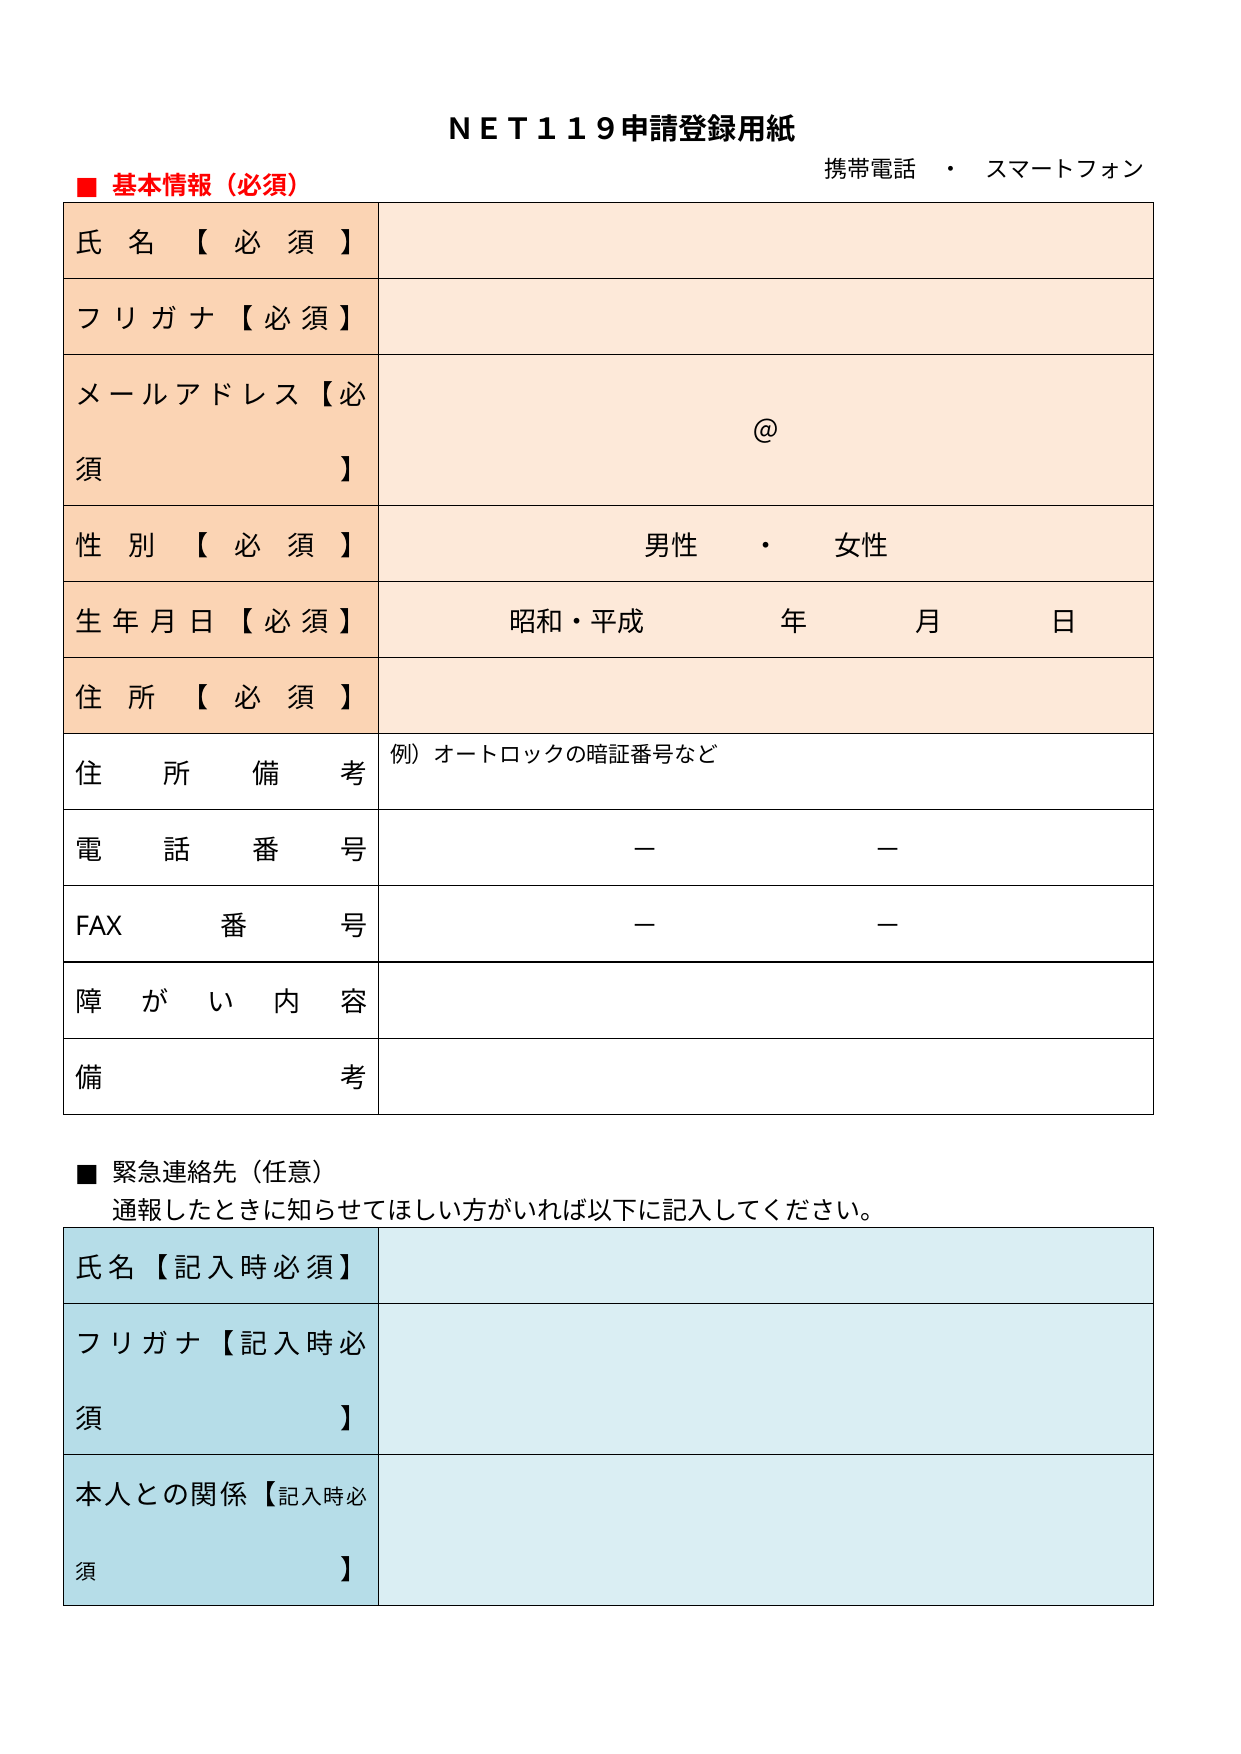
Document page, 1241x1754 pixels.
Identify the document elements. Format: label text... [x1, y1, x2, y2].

table_cell フリガナ【記入時必須】 [64, 1304, 378, 1454]
table_cell 電話番号 [64, 810, 378, 885]
list 緊急連絡先（任意） [75, 1152, 1165, 1189]
table_cell 生年月日【必須】 [64, 582, 378, 657]
table_cell ＠ [379, 355, 1153, 505]
list 基本情報（必須） [75, 164, 809, 202]
table_cell 備考 [64, 1039, 378, 1113]
table_header [379, 1228, 1153, 1303]
table_header 氏名【記入時必須】 [64, 1228, 378, 1303]
table_header [379, 203, 1153, 278]
table_cell 性別【必須】 [64, 506, 378, 581]
table_header 氏名【必須】 [64, 203, 378, 278]
table_cell [379, 1455, 1153, 1605]
table_cell [379, 279, 1153, 354]
table_cell － － [379, 886, 1153, 961]
table_cell [379, 1039, 1153, 1113]
table_cell 男性 ・ 女性 [379, 506, 1153, 581]
table_cell メールアドレス【必須】 [64, 355, 378, 505]
table_cell 障がい内容 [64, 963, 378, 1037]
table_cell 住所【必須】 [64, 658, 378, 733]
table_cell [379, 1304, 1153, 1454]
list 通報したときに知らせてほしい方がいれば以下に記入してください。 [112, 1189, 1165, 1227]
table_cell 例）オートロックの暗証番号など [379, 734, 1153, 809]
table_cell [379, 963, 1153, 1037]
table_cell フリガナ【必須】 [64, 279, 378, 354]
table_cell FAX番号 [64, 886, 378, 961]
text ＮＥＴ１１９申請登録用紙 [75, 89, 1165, 164]
table_cell 本人との関係【記入時必須】 [64, 1455, 378, 1605]
table_cell 昭和・平成 年 月 日 [379, 582, 1153, 657]
table_cell － － [379, 810, 1153, 885]
table_cell 住所備考 [64, 734, 378, 809]
table_cell [379, 658, 1153, 733]
